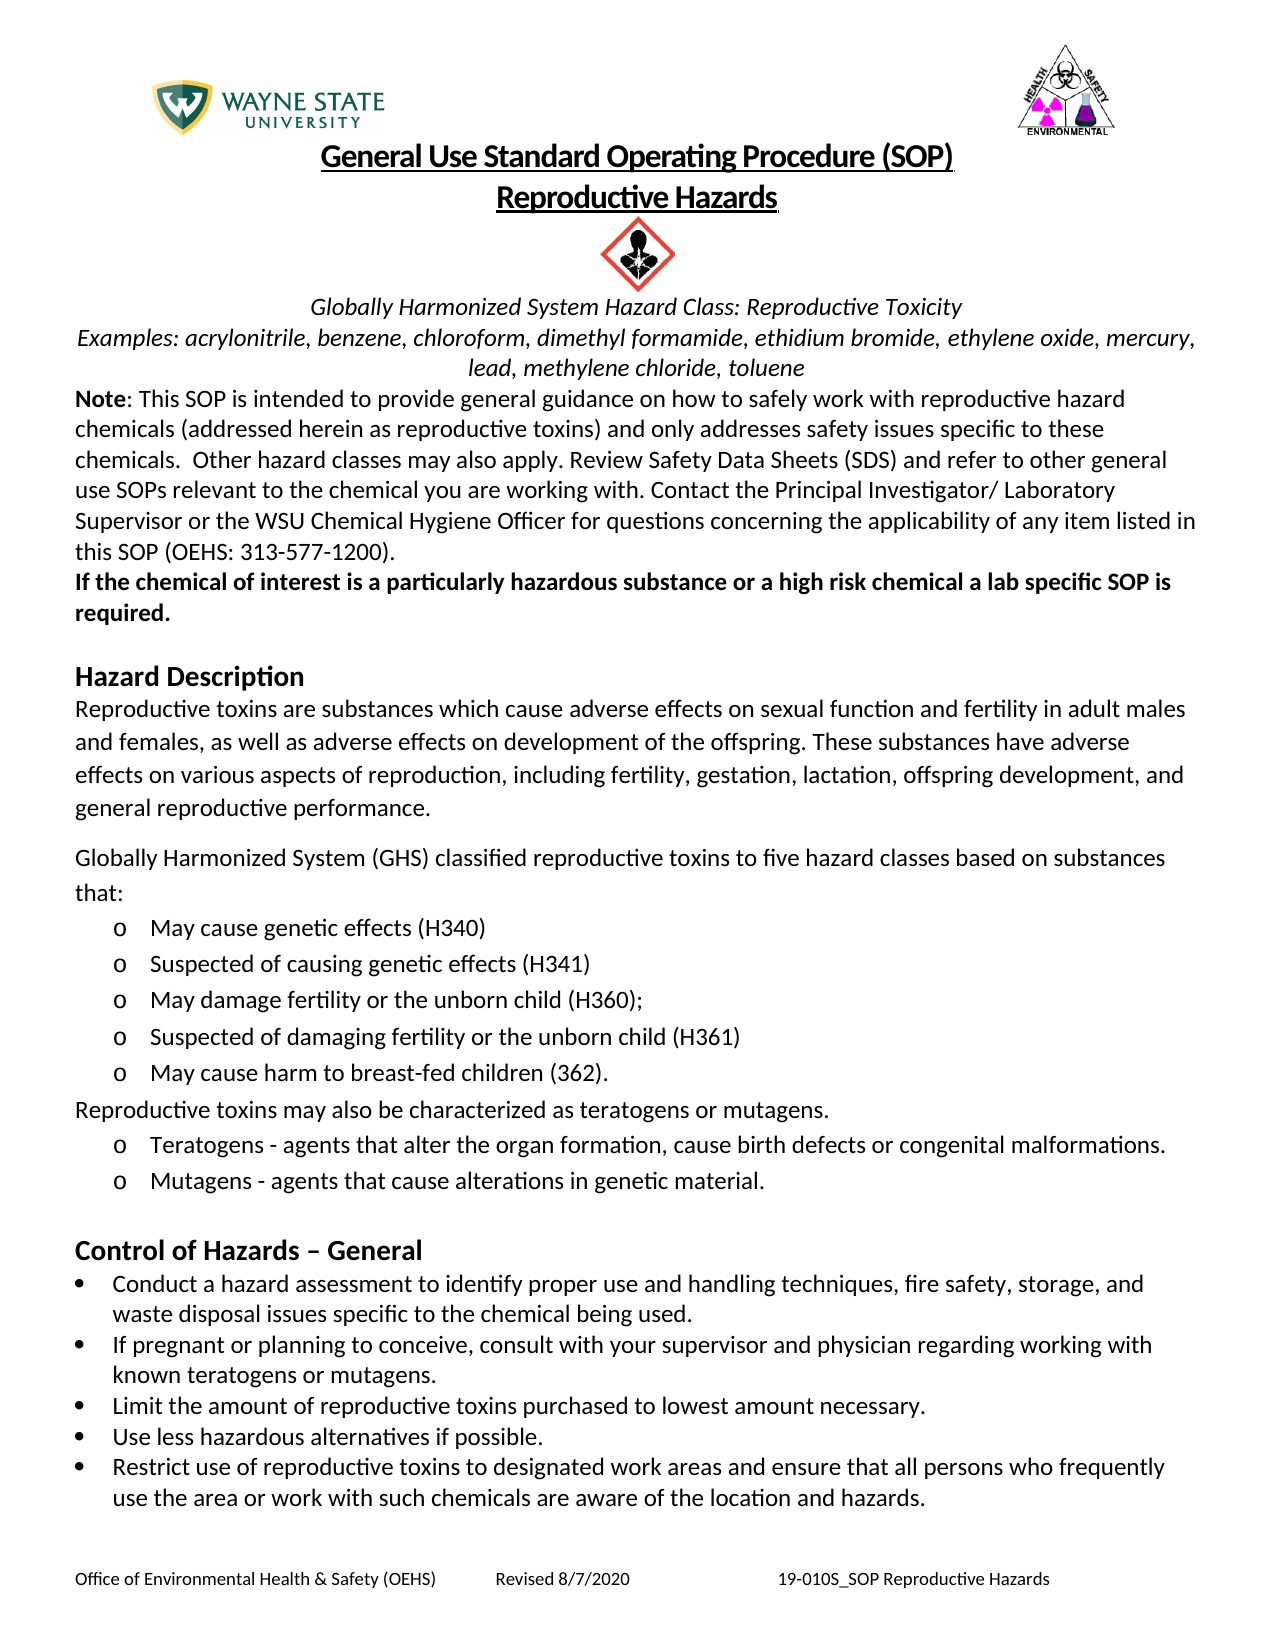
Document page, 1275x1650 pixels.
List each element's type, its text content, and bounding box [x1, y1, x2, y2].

list May cause genetic effects (H340) [112, 912, 1200, 943]
list Suspected of causing genetic effects (H341) [112, 948, 1200, 980]
title General Use Standard Operating Procedure (SOP) [75, 135, 1200, 176]
text Globally Harmonized System (GHS) classified reproductive toxins to five hazard classes based on substances that: [75, 842, 1200, 907]
list May damage fertility or the unborn child (H360); [112, 984, 1200, 1016]
text Globally Harmonized System Hazard Class: Reproductive Toxicity [75, 291, 1200, 322]
list Teratogens - agents that alter the organ formation, cause birth defects or congenital malformations. [112, 1129, 1200, 1161]
list Limit the amount of reproductive toxins purchased to lowest amount necessary. [75, 1390, 1200, 1421]
text If the chemical of interest is a particularly hazardous substance or a high risk chemical a lab specific SOP is required. [75, 566, 1200, 627]
subtitle Control of Hazards – General [75, 1232, 1200, 1268]
text Reproductive toxins may also be characterized as teratogens or mutagens. [75, 1094, 1200, 1124]
list If pregnant or planning to conceive, consult with your supervisor and physician regarding working with known teratogens or mutagens. [75, 1329, 1200, 1390]
picture [150, 80, 385, 135]
title Reproductive Hazards [75, 176, 1200, 216]
text Examples: acrylonitrile, benzene, chloroform, dimethyl formamide, ethidium bromide, ethylene oxide, mercury, lead, methylene chloride, toluene [75, 322, 1200, 383]
list Use less hazardous alternatives if possible. [75, 1421, 1200, 1451]
list Restrict use of reproductive toxins to designated work areas and ensure that all persons who frequently use the area or work with such chemicals are aware of the location and hazards. [75, 1451, 1200, 1512]
list May cause harm to breast-fed children (362). [112, 1057, 1200, 1089]
picture [600, 216, 675, 292]
subtitle Hazard Description [75, 658, 1200, 693]
picture [1006, 45, 1125, 135]
list Conduct a hazard assessment to identify proper use and handling techniques, fire safety, storage, and waste disposal issues specific to the chemical being used. [75, 1268, 1200, 1329]
text Note: This SOP is intended to provide general guidance on how to safely work with reproductive hazard chemicals (addressed herein as reproductive toxins) and only addresses safety issues specific to these chemicals. Other hazard classes may also apply. Review Safety Data Sheets (SDS) and refer to other general use SOPs relevant to the chemical you are working with. Contact the Principal Investigator/ Laboratory Supervisor or the WSU Chemical Hygiene Officer for questions concerning the applicability of any item listed in this SOP (OEHS: 313-577-1200). [75, 383, 1200, 566]
text Reproductive toxins are substances which cause adverse effects on sexual function and fertility in adult males and females, as well as adverse effects on development of the offspring. These substances have adverse effects on various aspects of reproduction, including fertility, gestation, lactation, offspring development, and general reproductive performance. [75, 693, 1200, 823]
list Suspected of damaging fertility or the unborn child (H361) [112, 1021, 1200, 1053]
list Mutagens - agents that cause alterations in genetic material. [112, 1165, 1200, 1197]
